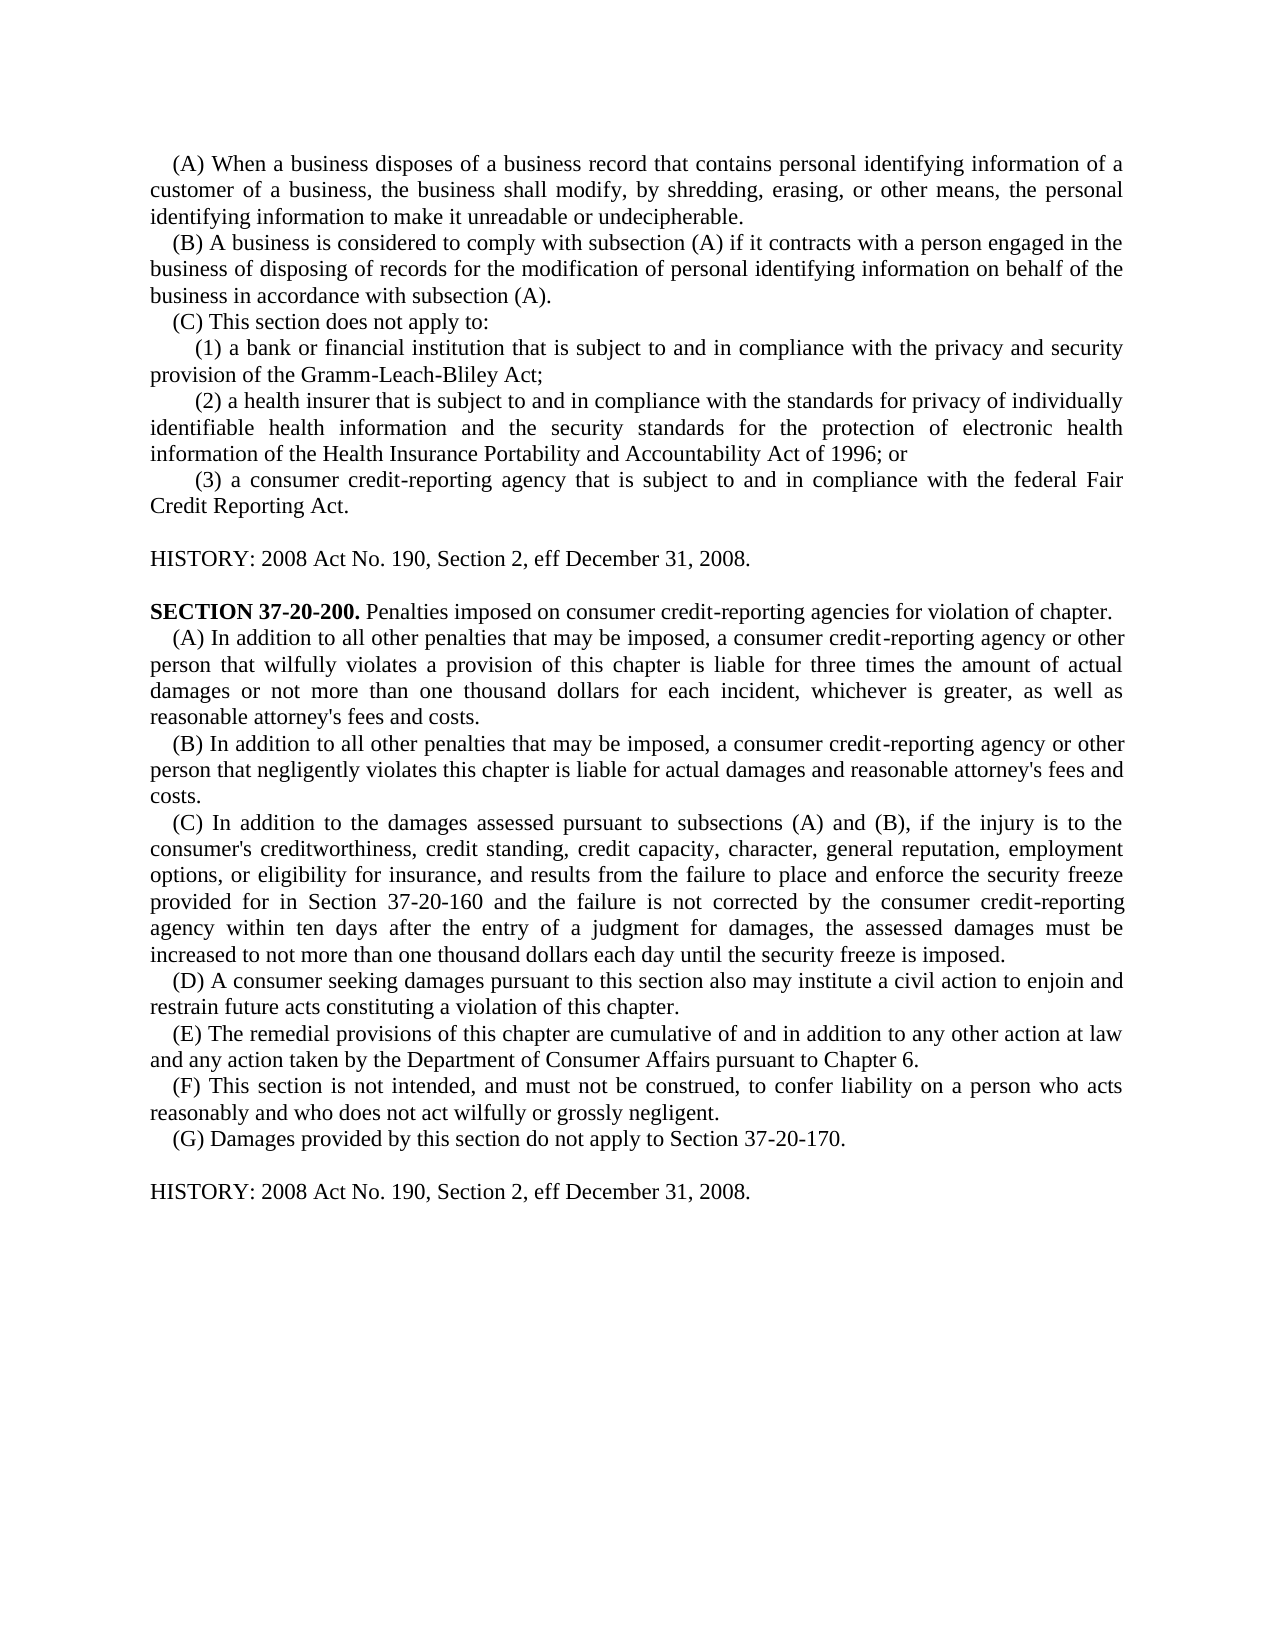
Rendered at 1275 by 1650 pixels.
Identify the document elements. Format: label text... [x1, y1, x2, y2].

text HISTORY: 2008 Act No. 190, Section 2, eff December 31, 2008. [150, 1178, 1125, 1204]
text (D) A consumer seeking damages pursuant to this section also may institute a civil action to enjoin and restrain future acts constituting a violation of this chapter. [150, 967, 1125, 1020]
text (3) a consumer credit-reporting agency that is subject to and in compliance with the federal Fair Credit Reporting Act. [150, 466, 1125, 519]
text (1) a bank or financial institution that is subject to and in compliance with the privacy and security provision of the Gramm-Leach-Bliley Act; [150, 334, 1125, 387]
text HISTORY: 2008 Act No. 190, Section 2, eff December 31, 2008. [150, 545, 1125, 572]
text (B) In addition to all other penalties that may be imposed, a consumer credit-reporting agency or other person that negligently violates this chapter is liable for actual damages and reasonable attorney's fees and costs. [150, 730, 1125, 809]
text (G) Damages provided by this section do not apply to Section 37-20-170. [150, 1125, 1125, 1151]
text (F) This section is not intended, and must not be construed, to confer liability on a person who acts reasonably and who does not act wilfully or grossly negligent. [150, 1072, 1125, 1125]
text (A) When a business disposes of a business record that contains personal identifying information of a customer of a business, the business shall modify, by shredding, erasing, or other means, the personal identifying information to make it unreadable or undecipherable. [150, 150, 1125, 229]
text (E) The remedial provisions of this chapter are cumulative of and in addition to any other action at law and any action taken by the Department of Consumer Affairs pursuant to Chapter 6. [150, 1020, 1125, 1072]
text SECTION 37-20-200. Penalties imposed on consumer credit-reporting agencies for violation of chapter. [150, 598, 1125, 624]
text (A) In addition to all other penalties that may be imposed, a consumer credit-reporting agency or other person that wilfully violates a provision of this chapter is liable for three times the amount of actual damages or not more than one thousand dollars for each incident, whichever is greater, as well as reasonable attorney's fees and costs. [150, 624, 1125, 730]
text (C) In addition to the damages assessed pursuant to subsections (A) and (B), if the injury is to the consumer's creditworthiness, credit standing, credit capacity, character, general reputation, employment options, or eligibility for insurance, and results from the failure to place and enforce the security freeze provided for in Section 37-20-160 and the failure is not corrected by the consumer credit-reporting agency within ten days after the entry of a judgment for damages, the assessed damages must be increased to not more than one thousand dollars each day until the security freeze is imposed. [150, 809, 1125, 967]
text (C) This section does not apply to: [150, 308, 1125, 334]
text (2) a health insurer that is subject to and in compliance with the standards for privacy of individually identifiable health information and the security standards for the protection of electronic health information of the Health Insurance Portability and Accountability Act of 1996; or [150, 387, 1125, 466]
text (B) A business is considered to comply with subsection (A) if it contracts with a person engaged in the business of disposing of records for the modification of personal identifying information on behalf of the business in accordance with subsection (A). [150, 229, 1125, 308]
